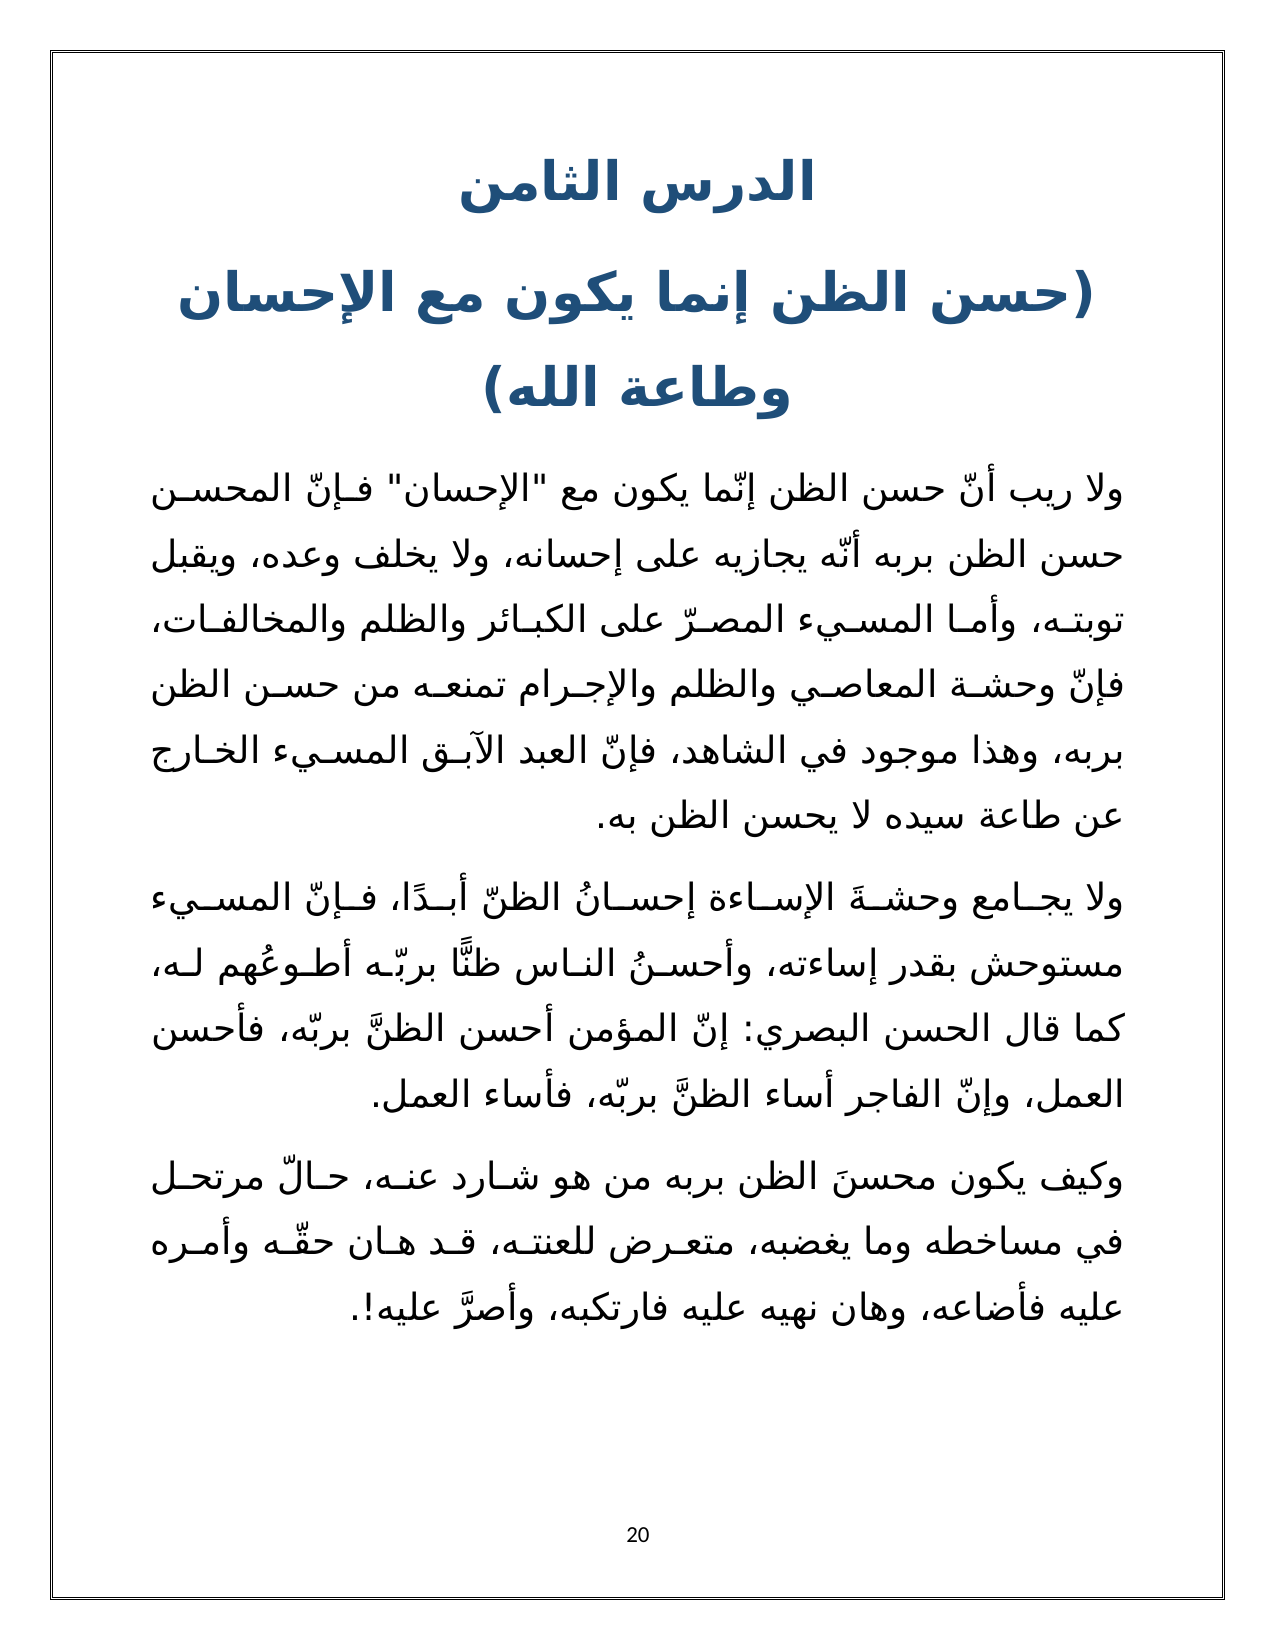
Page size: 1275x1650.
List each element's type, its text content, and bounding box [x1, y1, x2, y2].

text (حسن الظن إنما يكون مع الإحسان وطاعة الله) [150, 261, 1125, 419]
text الدرس الثامن [150, 150, 1125, 213]
text ولا ريب أنّ حسن الظن إنّما يكون مع "الإحسان" فإنّ المحسن حسن الظن بربه أنّه يجازيه على إحسانه، ولا يخلف وعده، ويقبل توبته، وأما المسيء المصرّ على الكبائر والظلم والمخالفات، فإنّ وحشة المعاصي والظلم والإجرام تمنعه من حسن الظن بربه، وهذا موجود في الشاهد، فإنّ العبد الآبق المسيء الخارج عن طاعة سيده لا يحسن الظن به. [150, 467, 1125, 837]
text وكيف يكون محسنَ الظن بربه من هو شارد عنه، حالّ مرتحل في مساخطه وما يغضبه، متعرض للعنته، قد هان حقّه وأمره عليه فأضاعه، وهان نهيه عليه فارتكبه، وأصرَّ عليه!. [150, 1154, 1125, 1329]
text ولا يجامع وحشةَ الإساءة إحسانُ الظنّ أبدًا، فإنّ المسيء مستوحش بقدر إساءته، وأحسنُ الناس ظنًّا بربّه أطوعُهم له، كما قال الحسن البصري: إنّ المؤمن أحسن الظنَّ بربّه، فأحسن العمل، وإنّ الفاجر أساء الظنَّ بربّه، فأساء العمل. [150, 876, 1125, 1116]
